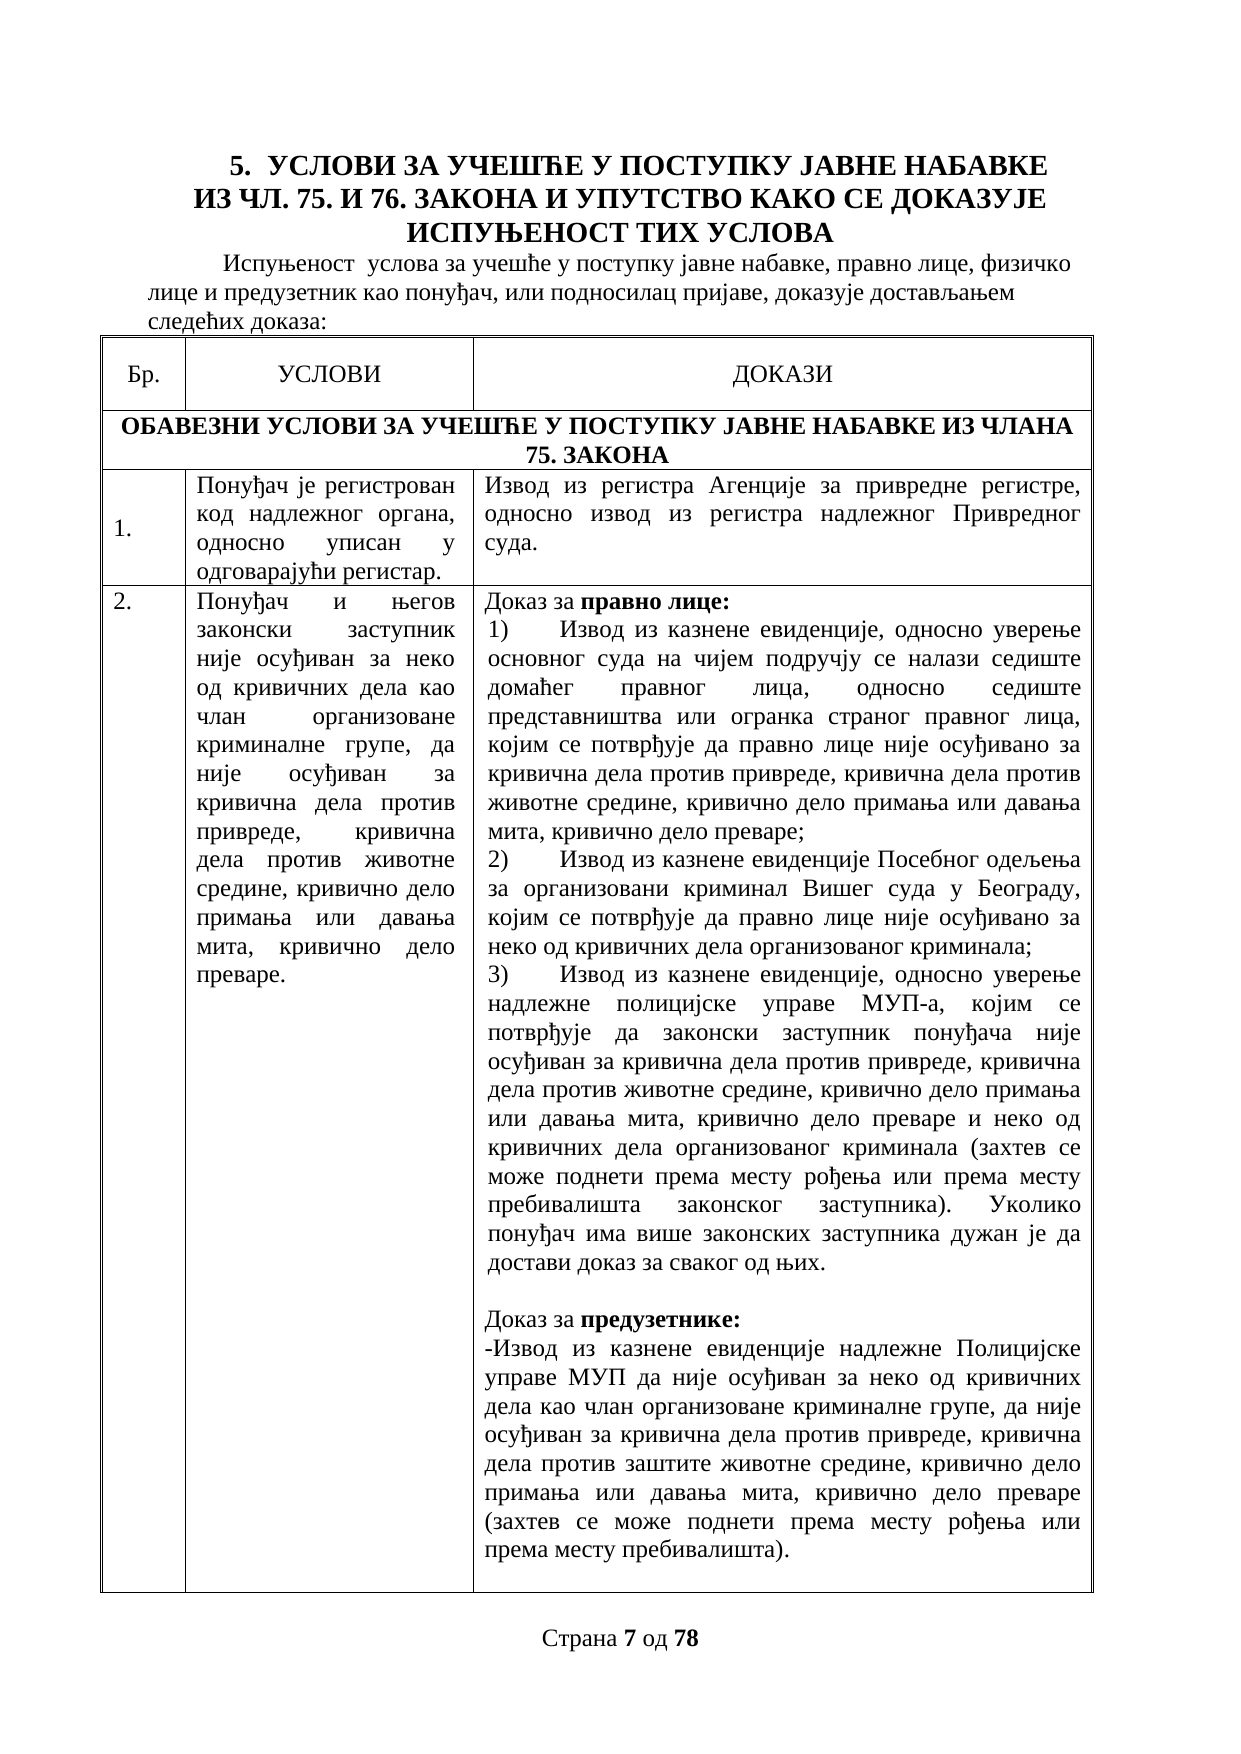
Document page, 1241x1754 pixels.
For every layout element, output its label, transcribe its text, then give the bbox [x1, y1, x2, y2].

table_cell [474, 586, 1091, 1592]
table_cell ОБАВЕЗНИ УСЛОВИ ЗА УЧЕШЋЕ У ПОСТУПКУ ЈАВНЕ НАБАВКЕ ИЗ ЧЛАНА 75. ЗАКОНА [103, 411, 1091, 469]
table_cell Извод из регистра Агенције за привредне регистре, односно извод из регистра надлежног Привредног суда. [474, 470, 1091, 585]
table_cell Понуђач је регистрован код надлежног органа, односно уписан у одговарајући регистар. [186, 470, 473, 585]
table_cell 2. [103, 586, 185, 1592]
text Испуњеност услова за учешће у поступку јавне набавке, правно лице, физичко лице и предузетник као понуђач, или подносилац пријаве, доказује достављањем следећих доказа: [148, 248, 1092, 334]
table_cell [186, 586, 473, 1592]
table_header УСЛОВИ [186, 338, 473, 410]
subtitle УСЛОВИ ЗА УЧЕШЋЕ У ПОСТУПКУ ЈАВНЕ НАБАВКЕ [185, 148, 1092, 181]
text ИЗ ЧЛ. 75. И 76. ЗАКОНА И УПУТСТВО КАКО СЕ ДОКАЗУЈЕ ИСПУЊЕНОСТ ТИХ УСЛОВА [148, 181, 1092, 248]
table_header Бр. [103, 338, 185, 410]
table_header ДОКАЗИ [474, 338, 1091, 410]
table_cell 1. [103, 470, 185, 585]
